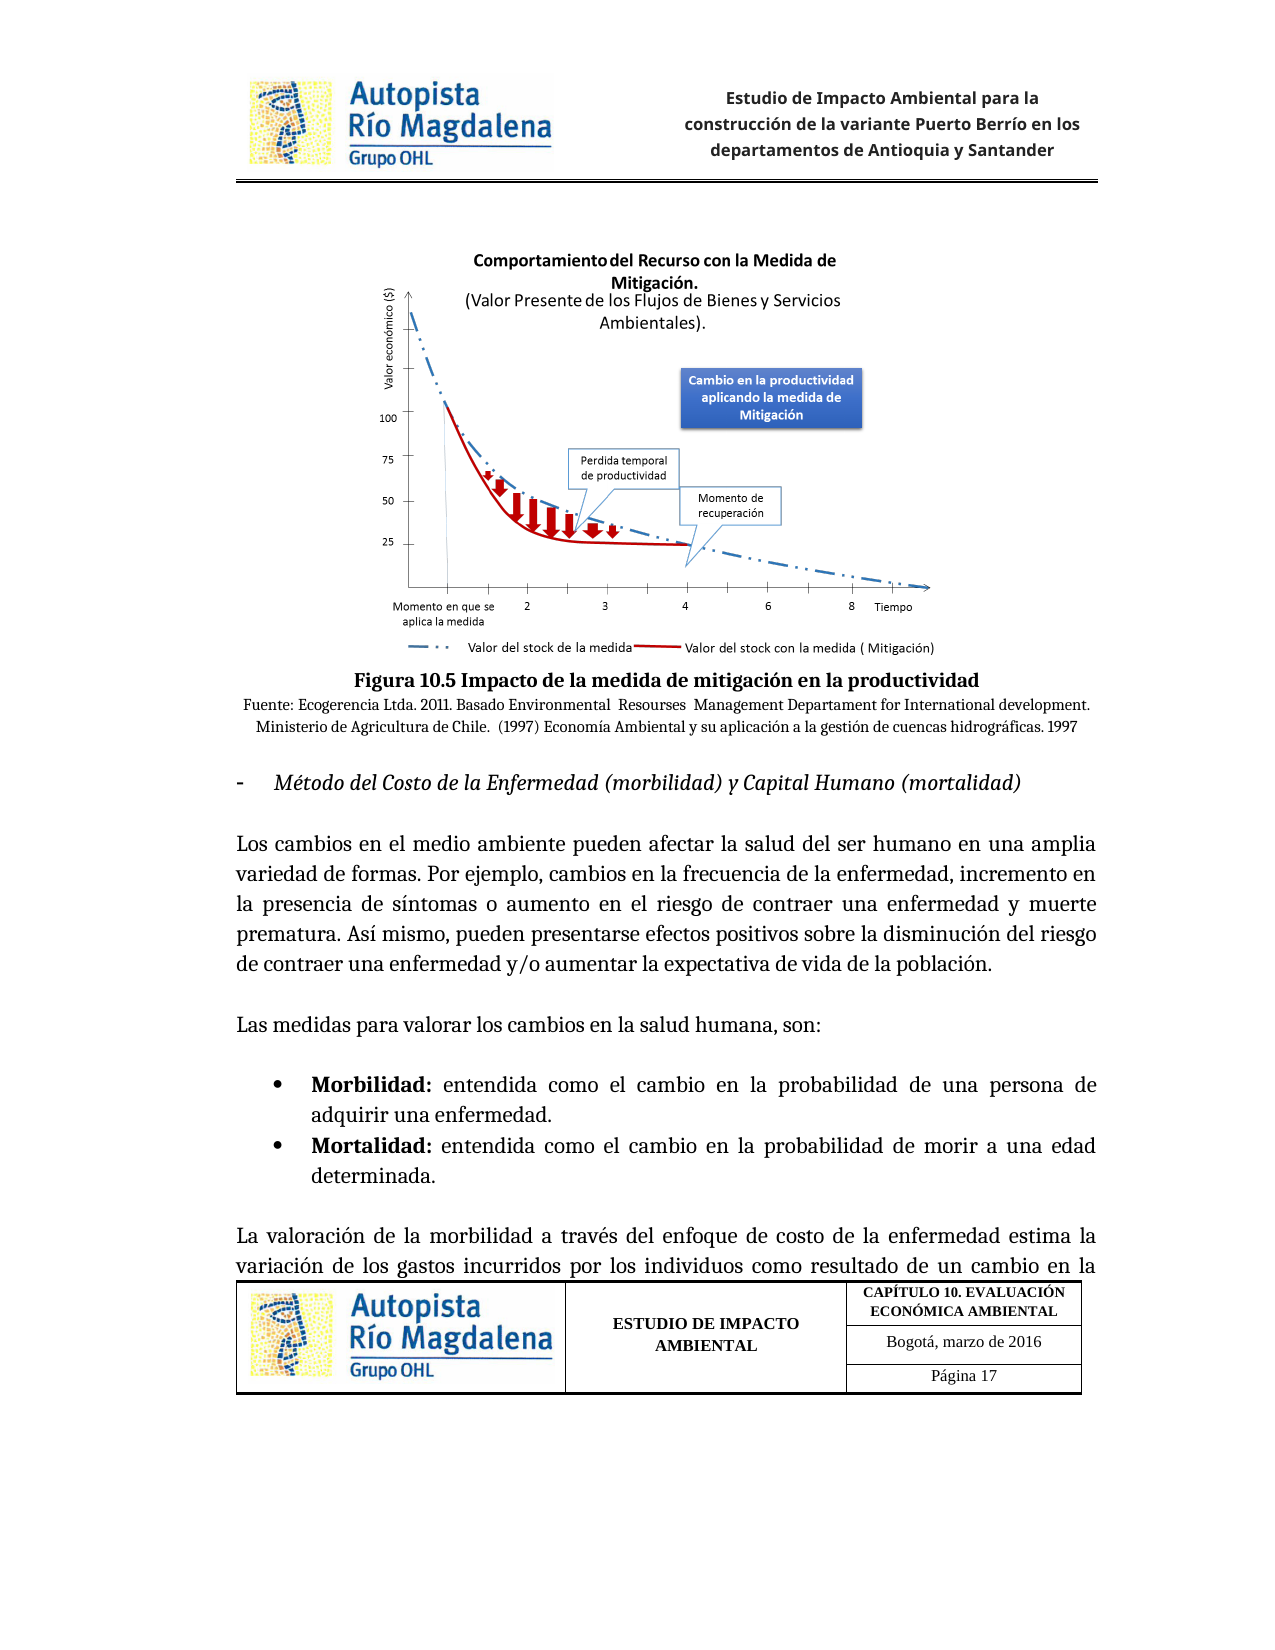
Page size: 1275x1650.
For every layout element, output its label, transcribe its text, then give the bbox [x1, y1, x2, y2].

text Los cambios en el medio ambiente pueden afectar la salud del ser humano en una amplia variedad de formas. Por ejemplo, cambios en la frecuencia de la enfermedad, incremento en la presencia de síntomas o aumento en el riesgo de contraer una enfermedad y muerte prematura. Así mismo, pueden presentarse efectos positivos sobre la disminución del riesgo de contraer una enfermedad y/o aumentar la expectativa de vida de la población. [236, 830, 1098, 978]
text Las medidas para valorar los cambios en la salud humana, son: [236, 1012, 1098, 1038]
picture [371, 242, 963, 665]
picture [247, 73, 555, 172]
subtitle Método del Costo de la Enfermedad (morbilidad) y Capital Humano (mortalidad) [236, 770, 1098, 796]
list Morbilidad: entendida como el cambio en la probabilidad de una persona de adquirir una enfermedad. [274, 1072, 1098, 1129]
table_header [365, 243, 969, 668]
text Fuente: Ecogerencia Ltda. 2011. Basado Environmental Resourses Management Departament for International development. Ministerio de Agricultura de Chile. (1997) Economía Ambiental y su aplicación a la gestión de cuencas hidrográficas. 1997 [236, 696, 1098, 737]
list Mortalidad: entendida como el cambio en la probabilidad de morir a una edad determinada. [274, 1132, 1098, 1189]
picture [248, 1285, 555, 1384]
text Figura 10.5 Impacto de la medida de mitigación en la productividad [236, 668, 1098, 692]
